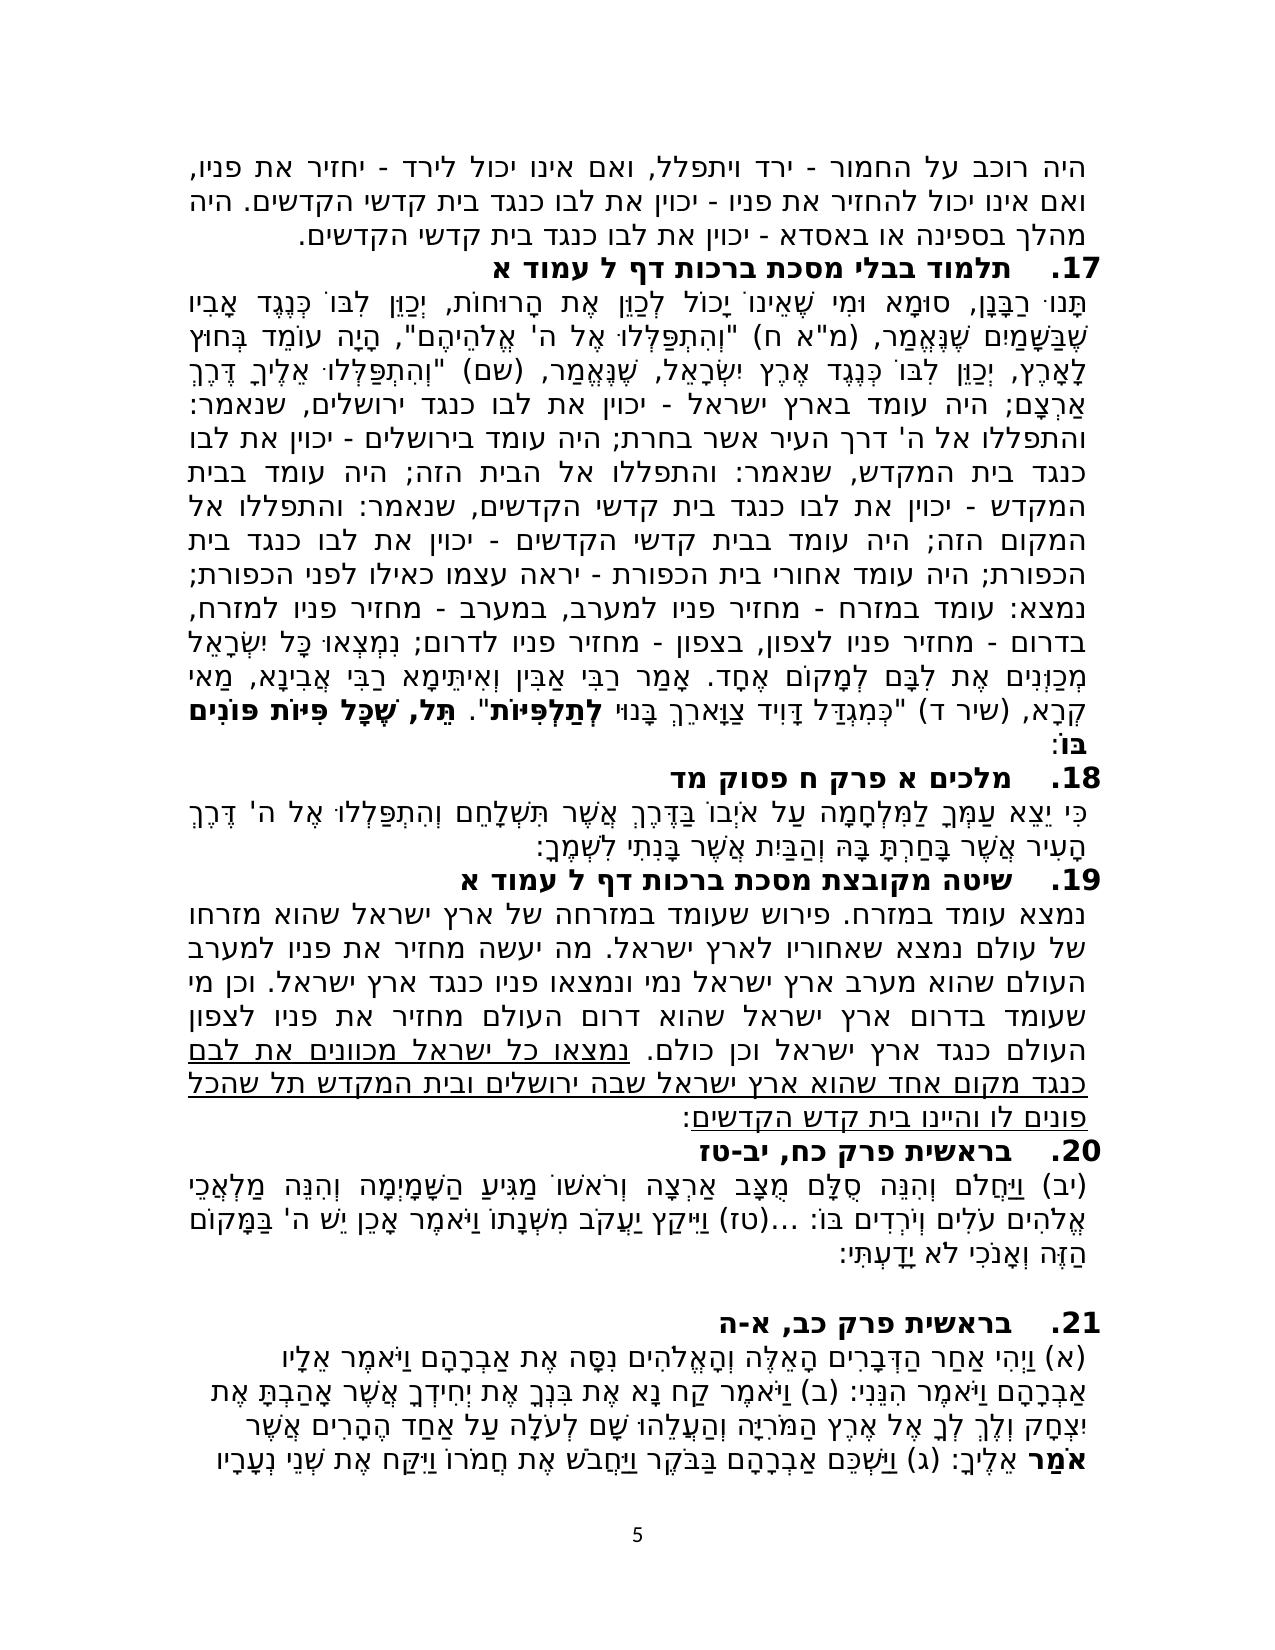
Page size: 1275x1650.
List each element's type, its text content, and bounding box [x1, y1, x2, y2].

text כִּי יֵצֵא עַמְּךָ לַמִּלְחָמָה עַל אֹיְבוֹ בַּדֶּרֶךְ אֲשֶׁר תִּשְׁלָחֵם וְהִתְפַּלְלוּ אֶל ה' דֶּרֶךְ הָעִיר אֲשֶׁר בָּחַרְתָּ בָּהּ וְהַבַּיִת אֲשֶׁר בָּנִתִי לִשְׁמֶךָ: [187, 795, 1087, 863]
text (יב) וַיַּחֲלֹם וְהִנֵּה סֻלָּם מֻצָּב אַרְצָה וְרֹאשׁוֹ מַגִּיעַ הַשָּׁמָיְמָה וְהִנֵּה מַלְאֲכֵי אֱלֹהִים עֹלִים וְיֹרְדִים בּוֹ: …(טז) וַיִּיקַץ יַעֲקֹב מִשְּׁנָתוֹ וַיֹּאמֶר אָכֵן יֵשׁ ה' בַּמָּקוֹם הַזֶּה וְאָנֹכִי לֹא יָדָעְתִּי: [187, 1169, 1087, 1271]
text נמצא עומד במזרח. פירוש שעומד במזרחה של ארץ ישראל שהוא מזרחו של עולם נמצא שאחוריו לארץ ישראל. מה יעשה מחזיר את פניו למערב העולם שהוא מערב ארץ ישראל נמי ונמצאו פניו כנגד ארץ ישראל. וכן מי שעומד בדרום ארץ ישראל שהוא דרום העולם מחזיר את פניו לצפון העולם כנגד ארץ ישראל וכן כולם. נמצאו כל ישראל מכוונים את לבם כנגד מקום אחד שהוא ארץ ישראל שבה ירושלים ובית המקדש תל שהכל פונים לו והיינו בית קדש הקדשים: [187, 897, 1087, 1096]
list בראשית פרק כח, יב-טז [187, 1135, 1050, 1169]
list שיטה מקובצת מסכת ברכות דף ל עמוד א [187, 863, 1050, 897]
text היה רוכב על החמור - ירד ויתפלל, ואם אינו יכול לירד - יחזיר את פניו, ואם אינו יכול להחזיר את פניו - יכוין את לבו כנגד בית קדשי הקדשים. היה מהלך בספינה או באסדא - יכוין את לבו כנגד בית קדשי הקדשים. [187, 150, 1087, 252]
list בראשית פרק כב, א-ה [187, 1306, 1050, 1340]
text נמצא עומד במזרח. פירוש שעומד במזרחה של ארץ ישראל שהוא מזרחו של עולם נמצא שאחוריו לארץ ישראל. מה יעשה מחזיר את פניו למערב העולם שהוא מערב ארץ ישראל נמי ונמצאו פניו כנגד ארץ ישראל. וכן מי שעומד בדרום ארץ ישראל שהוא דרום העולם מחזיר את פניו לצפון העולם כנגד ארץ ישראל וכן כולם. נמצאו כל ישראל מכוונים את לבם כנגד מקום אחד שהוא ארץ ישראל שבה ירושלים ובית המקדש תל שהכל פונים לו והיינו בית קדש הקדשים: [187, 1097, 1087, 1135]
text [187, 1340, 1087, 1476]
text תָּנוּ רַבָּנָן, סוּמָא וּמִי שֶׁאֵינוֹ יָכוֹל לְכַוֵּן אֶת הָרוּחוֹת, יְכַוֵּן לִבּוֹ כְּנֶגֶד אָבִיו שֶׁבַּשָּׁמַיִם שֶׁנֶּאֱמַר, (מ"א ח) "וְהִתְפַּלְּלוּ אֶל ה' אֱלֹהֵיהֶם", הָיָה עוֹמֵד בְּחוּץ לָאָרֶץ, יְכַוֵּן לִבּוֹ כְּנֶגֶד אֶרֶץ יִשְׂרָאֵל, שֶׁנֶּאֱמַר, (שם) "וְהִתְפַּלְּלוּ אֵלֶיךָ דֶּרֶךְ אַרְצָם; היה עומד בארץ ישראל - יכוין את לבו כנגד ירושלים, שנאמר: והתפללו אל ה' דרך העיר אשר בחרת; היה עומד בירושלים - יכוין את לבו כנגד בית המקדש, שנאמר: והתפללו אל הבית הזה; היה עומד בבית המקדש - יכוין את לבו כנגד בית קדשי הקדשים, שנאמר: והתפללו אל המקום הזה; היה עומד בבית קדשי הקדשים - יכוין את לבו כנגד בית הכפורת; היה עומד אחורי בית הכפורת - יראה עצמו כאילו לפני הכפורת; נמצא: עומד במזרח - מחזיר פניו למערב, במערב - מחזיר פניו למזרח, בדרום - מחזיר פניו לצפון, בצפון - מחזיר פניו לדרום; נִמְצְאוּ כָּל יִשְׂרָאֵל מְכַוְּנִים אֶת לִבָּם לְמָקוֹם אֶחָד. אָמַר רַבִּי אַבִּין וְאִיתֵּימָא רַבִּי אֲבִינָא, מַאי קְרָא, (שיר ד) "כְּמִגְדַּל דָּוִיד צַוָּארֵךְ בָּנוּי לְתַלְפִּיּוֹת". תֵּל, שֶׁכָּל פִּיּוֹת פּוֹנִים בּוֹ: [187, 286, 1087, 761]
list מלכים א פרק ח פסוק מד [187, 761, 1050, 795]
list תלמוד בבלי מסכת ברכות דף ל עמוד א [187, 252, 1050, 286]
